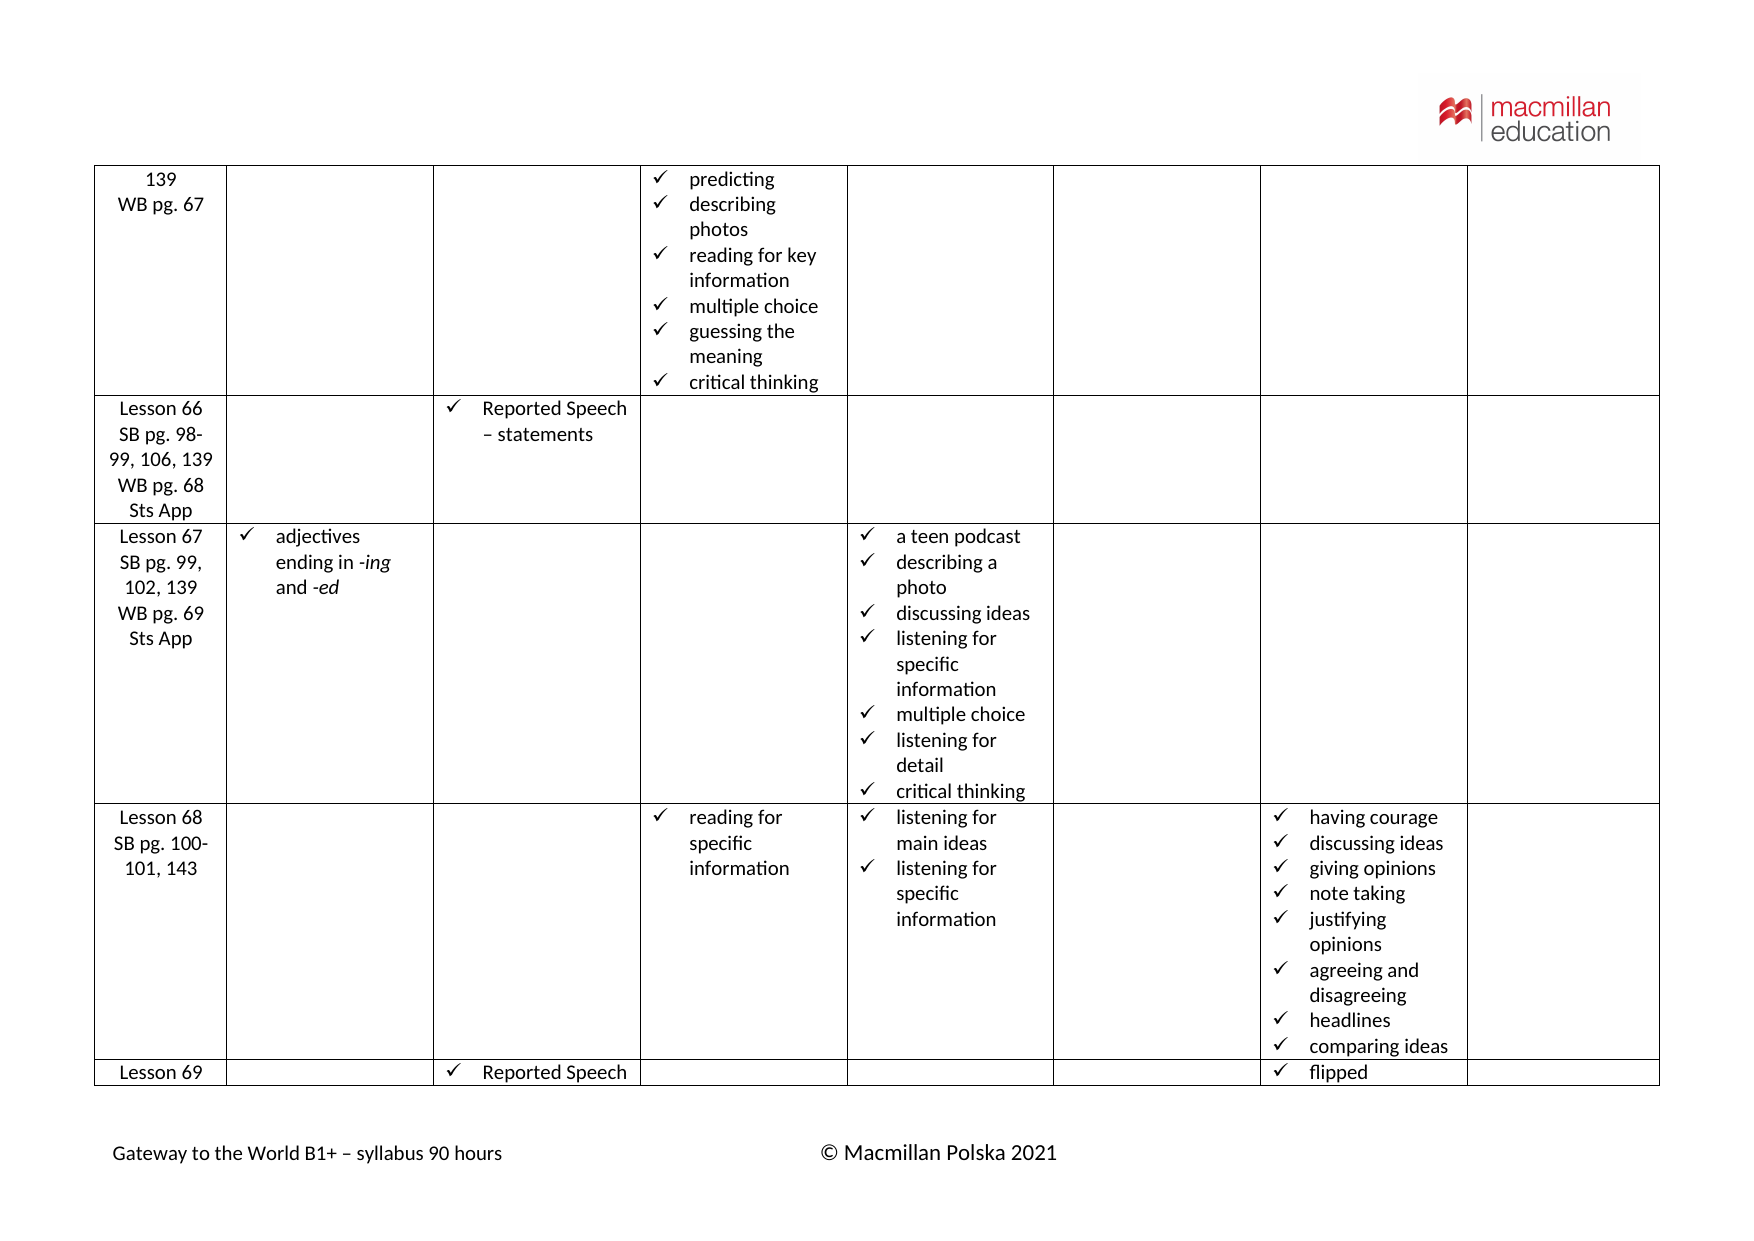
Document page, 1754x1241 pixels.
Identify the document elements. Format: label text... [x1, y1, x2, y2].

table_cell Lesson 66 SB pg. 98-99, 106, 139 WB pg. 68 Sts App [95, 396, 226, 523]
table_cell [1261, 524, 1467, 803]
table_cell [1054, 1060, 1260, 1085]
table_cell [848, 1060, 1053, 1085]
table_cell [1468, 524, 1659, 803]
table_cell [434, 166, 640, 394]
table_cell [848, 166, 1053, 394]
table_cell flipped classroom video [1261, 1060, 1467, 1085]
table_cell a magazine article predicting describing photos reading for key information multiple choice guessing the meaning critical thinking [641, 166, 847, 394]
table_cell [1468, 396, 1659, 523]
table_cell [1468, 1060, 1659, 1085]
table_cell [227, 166, 433, 394]
table_cell reading for specific information [641, 804, 847, 1058]
picture [1418, 73, 1642, 165]
table_cell Lesson 69 SB pg. 102-103, 106, 139 WB pg. 70 Sts App [95, 1060, 226, 1085]
table_cell having courage discussing ideas giving opinions note taking justifying opinions agreeing and disagreeing headlines comparing ideas [1261, 804, 1467, 1058]
table_cell Lesson 68 SB pg. 100-101, 143 [95, 804, 226, 1058]
table_cell [434, 524, 640, 803]
table_cell [1054, 396, 1260, 523]
table_cell Lesson 67 SB pg. 99, 102, 139 WB pg. 69 Sts App [95, 524, 226, 803]
table_cell [1261, 396, 1467, 523]
table_cell Lesson 65 SB pg. 97, 139 WB pg. 67 [95, 166, 226, 394]
table_cell Reported Speech – statements [434, 396, 640, 523]
table_cell [434, 804, 640, 1058]
table_cell [1261, 166, 1467, 394]
table_cell Reported Speech – questions [434, 1060, 640, 1085]
table_cell [227, 1060, 433, 1085]
table_cell adjectives ending in -ing and -ed [227, 524, 433, 803]
table_cell [1468, 804, 1659, 1058]
table_cell [1054, 166, 1260, 394]
table_cell [641, 396, 847, 523]
table_cell [1054, 804, 1260, 1058]
table_cell [848, 396, 1053, 523]
table_cell [641, 524, 847, 803]
table_cell [1468, 166, 1659, 394]
table_cell [227, 396, 433, 523]
table_cell [227, 804, 433, 1058]
table_cell [641, 1060, 847, 1085]
table_cell listening for main ideas listening for specific information [848, 804, 1053, 1058]
table_cell [1054, 524, 1260, 803]
table_cell a teen podcast describing a photo discussing ideas listening for specific information multiple choice listening for detail critical thinking [848, 524, 1053, 803]
